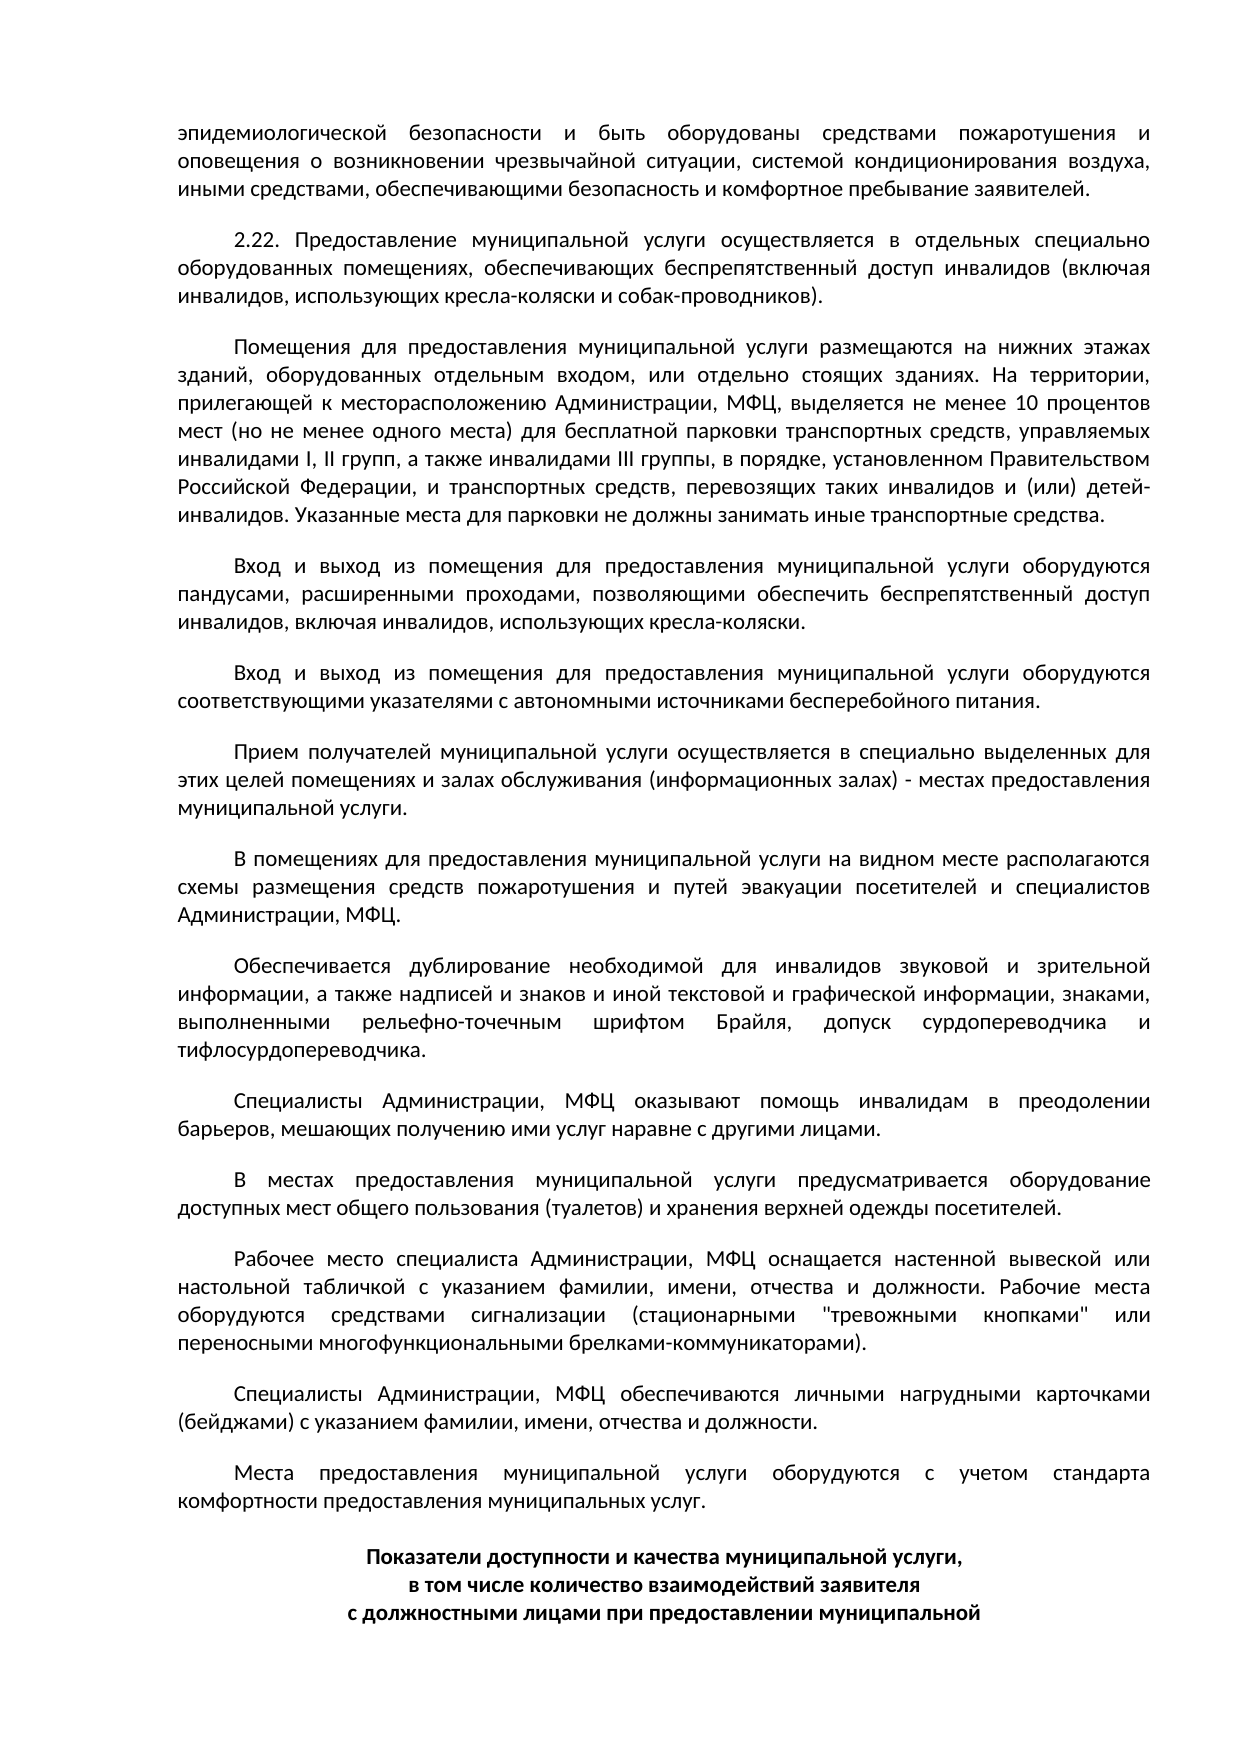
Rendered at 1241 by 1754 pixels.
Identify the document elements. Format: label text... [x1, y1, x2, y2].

text Рабочее место специалиста Администрации, МФЦ оснащается настенной вывеской или настольной табличкой с указанием фамилии, имени, отчества и должности. Рабочие места оборудуются средствами сигнализации (стационарными "тревожными кнопками" или переносными многофункциональными брелками-коммуникаторами). [177, 1244, 1152, 1356]
text Вход и выход из помещения для предоставления муниципальной услуги оборудуются пандусами, расширенными проходами, позволяющими обеспечить беспрепятственный доступ инвалидов, включая инвалидов, использующих кресла-коляски. [177, 551, 1152, 635]
text 2.22. Предоставление муниципальной услуги осуществляется в отдельных специально оборудованных помещениях, обеспечивающих беспрепятственный доступ инвалидов (включая инвалидов, использующих кресла-коляски и собак-проводников). [177, 225, 1152, 309]
text Специалисты Администрации, МФЦ оказывают помощь инвалидам в преодолении барьеров, мешающих получению ими услуг наравне с другими лицами. [177, 1086, 1152, 1142]
title в том числе количество взаимодействий заявителя [177, 1570, 1152, 1598]
title с должностными лицами при предоставлении муниципальной [177, 1598, 1152, 1626]
text Помещения для предоставления муниципальной услуги размещаются на нижних этажах зданий, оборудованных отдельным входом, или отдельно стоящих зданиях. На территории, прилегающей к месторасположению Администрации, МФЦ, выделяется не менее 10 процентов мест (но не менее одного места) для бесплатной парковки транспортных средств, управляемых инвалидами I, II групп, а также инвалидами III группы, в порядке, установленном Правительством Российской Федерации, и транспортных средств, перевозящих таких инвалидов и (или) детей-инвалидов. Указанные места для парковки не должны занимать иные транспортные средства. [177, 332, 1152, 528]
text Вход и выход из помещения для предоставления муниципальной услуги оборудуются соответствующими указателями с автономными источниками бесперебойного питания. [177, 658, 1152, 714]
text В помещениях для предоставления муниципальной услуги на видном месте располагаются схемы размещения средств пожаротушения и путей эвакуации посетителей и специалистов Администрации, МФЦ. [177, 844, 1152, 928]
text Специалисты Администрации, МФЦ обеспечиваются личными нагрудными карточками (бейджами) с указанием фамилии, имени, отчества и должности. [177, 1379, 1152, 1435]
text Места предоставления муниципальной услуги оборудуются с учетом стандарта комфортности предоставления муниципальных услуг. [177, 1458, 1152, 1514]
title Показатели доступности и качества муниципальной услуги, [177, 1542, 1152, 1570]
text Прием получателей муниципальной услуги осуществляется в специально выделенных для этих целей помещениях и залах обслуживания (информационных залах) - местах предоставления муниципальной услуги. [177, 737, 1152, 821]
text В местах предоставления муниципальной услуги предусматривается оборудование доступных мест общего пользования (туалетов) и хранения верхней одежды посетителей. [177, 1165, 1152, 1221]
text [177, 118, 1152, 202]
text Обеспечивается дублирование необходимой для инвалидов звуковой и зрительной информации, а также надписей и знаков и иной текстовой и графической информации, знаками, выполненными рельефно-точечным шрифтом Брайля, допуск сурдопереводчика и тифлосурдопереводчика. [177, 951, 1152, 1063]
